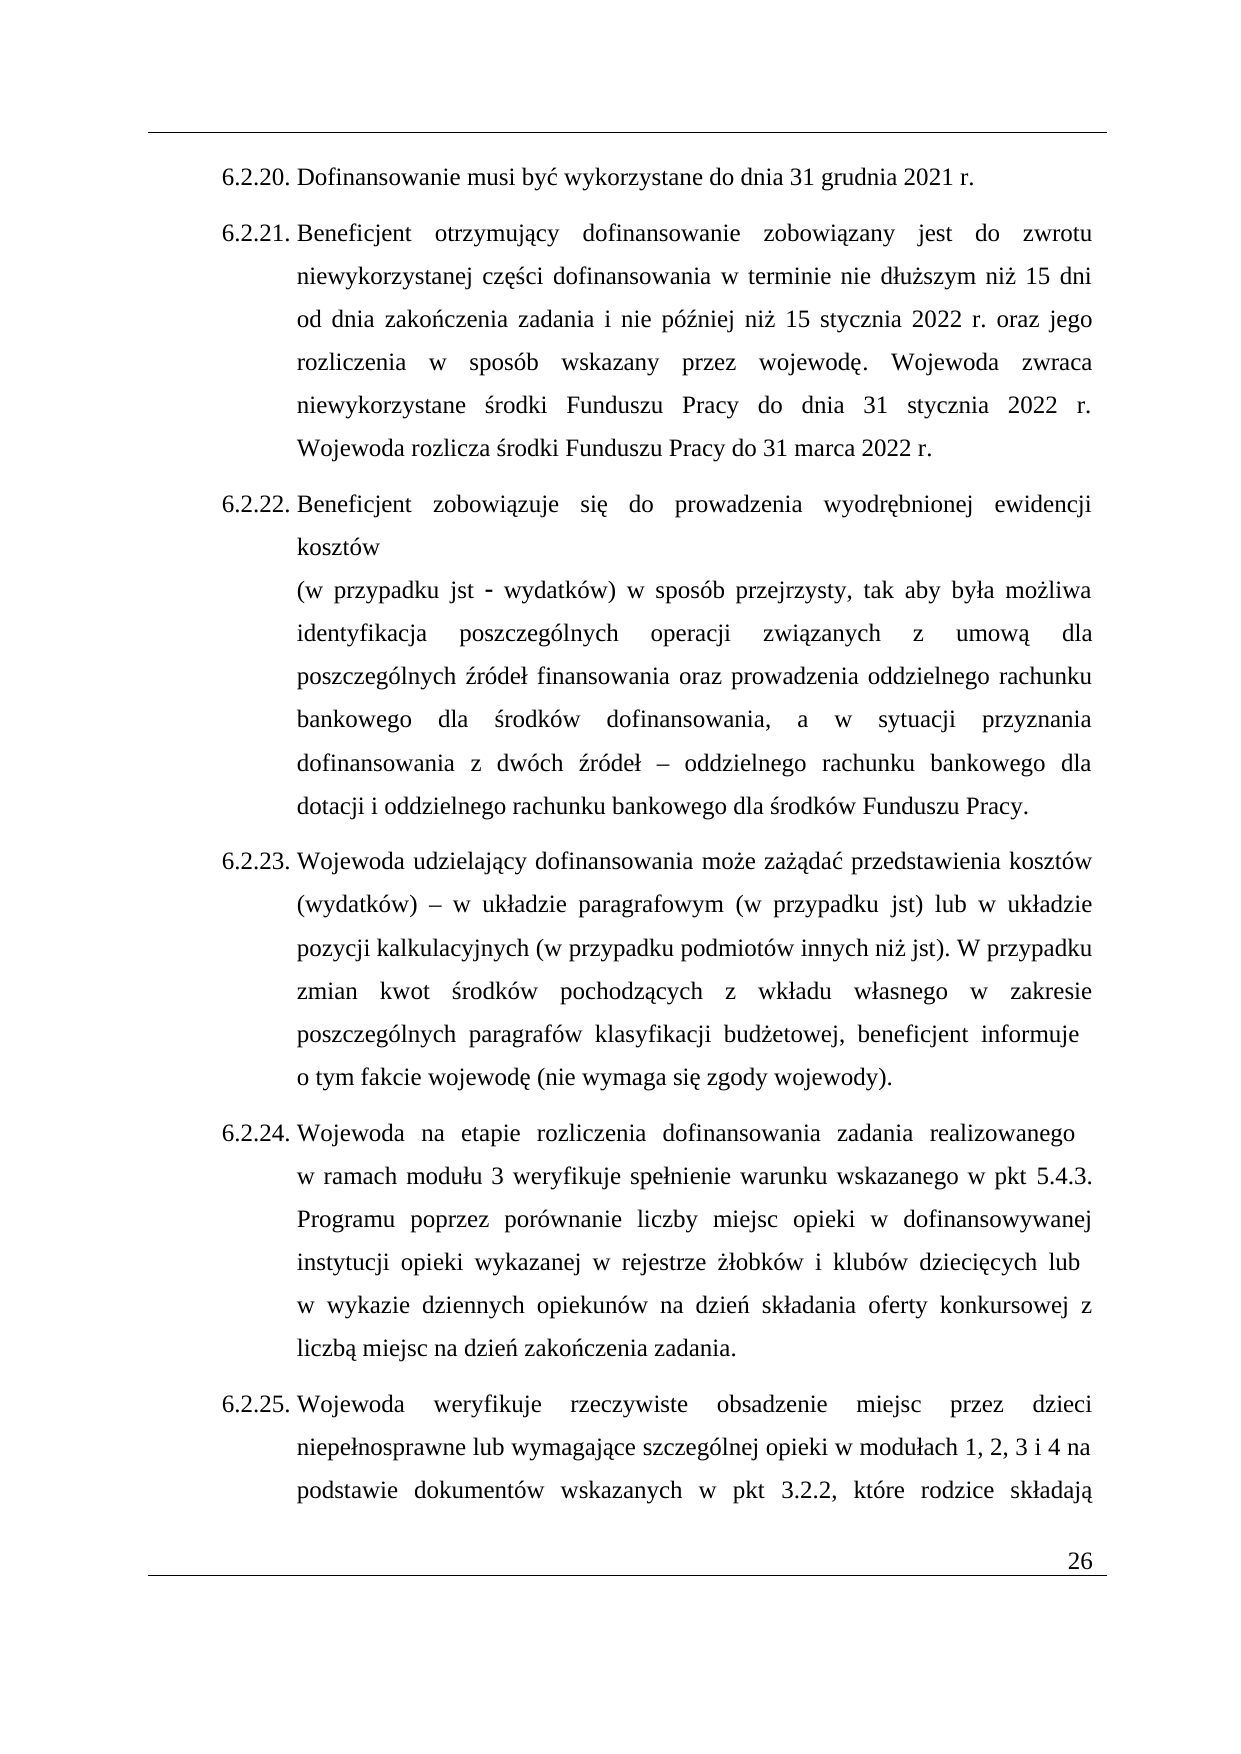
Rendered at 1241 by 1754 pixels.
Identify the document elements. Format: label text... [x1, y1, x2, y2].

text Wojewoda na etapie rozliczenia dofinansowania zadania realizowanego w ramach modułu 3 weryfikuje spełnienie warunku wskazanego w pkt 5.4.3. Programu poprzez porównanie liczby miejsc opieki w dofinansowywanej instytucji opieki wykazanej w rejestrze żłobków i klubów dziecięcych lub w wykazie dziennych opiekunów na dzień składania oferty konkursowej z liczbą miejsc na dzień zakończenia zadania. [222, 1118, 1092, 1362]
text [222, 1389, 1092, 1504]
text Wojewoda udzielający dofinansowania może zażądać przedstawienia kosztów (wydatków) – w układzie paragrafowym (w przypadku jst) lub w układzie pozycji kalkulacyjnych (w przypadku podmiotów innych niż jst). W przypadku zmian kwot środków pochodzących z wkładu własnego w zakresie poszczególnych paragrafów klasyfikacji budżetowej, beneficjent informuje o tym fakcie wojewodę (nie wymaga się zgody wojewody). [222, 846, 1092, 1091]
text Dofinansowanie musi być wykorzystane do dnia 31 grudnia 2021 r. [222, 162, 1092, 191]
text Beneficjent otrzymujący dofinansowanie zobowiązany jest do zwrotu niewykorzystanej części dofinansowania w terminie nie dłuższym niż 15 dni od dnia zakończenia zadania i nie później niż 15 stycznia 2022 r. oraz jego rozliczenia w sposób wskazany przez wojewodę. Wojewoda zwraca niewykorzystane środki Funduszu Pracy do dnia 31 stycznia 2022 r. Wojewoda rozlicza środki Funduszu Pracy do 31 marca 2022 r. [222, 218, 1092, 462]
text Beneficjent zobowiązuje się do prowadzenia wyodrębnionej ewidencji kosztów (w przypadku jst wydatków) w sposób przejrzysty, tak aby była możliwa identyfikacja poszczególnych operacji związanych z umową dla poszczególnych źródeł finansowania oraz prowadzenia oddzielnego rachunku bankowego dla środków dofinansowania, a w sytuacji przyznania dofinansowania z dwóch źródeł – oddzielnego rachunku bankowego dla dotacji i oddzielnego rachunku bankowego dla środków Funduszu Pracy. [222, 489, 1092, 819]
